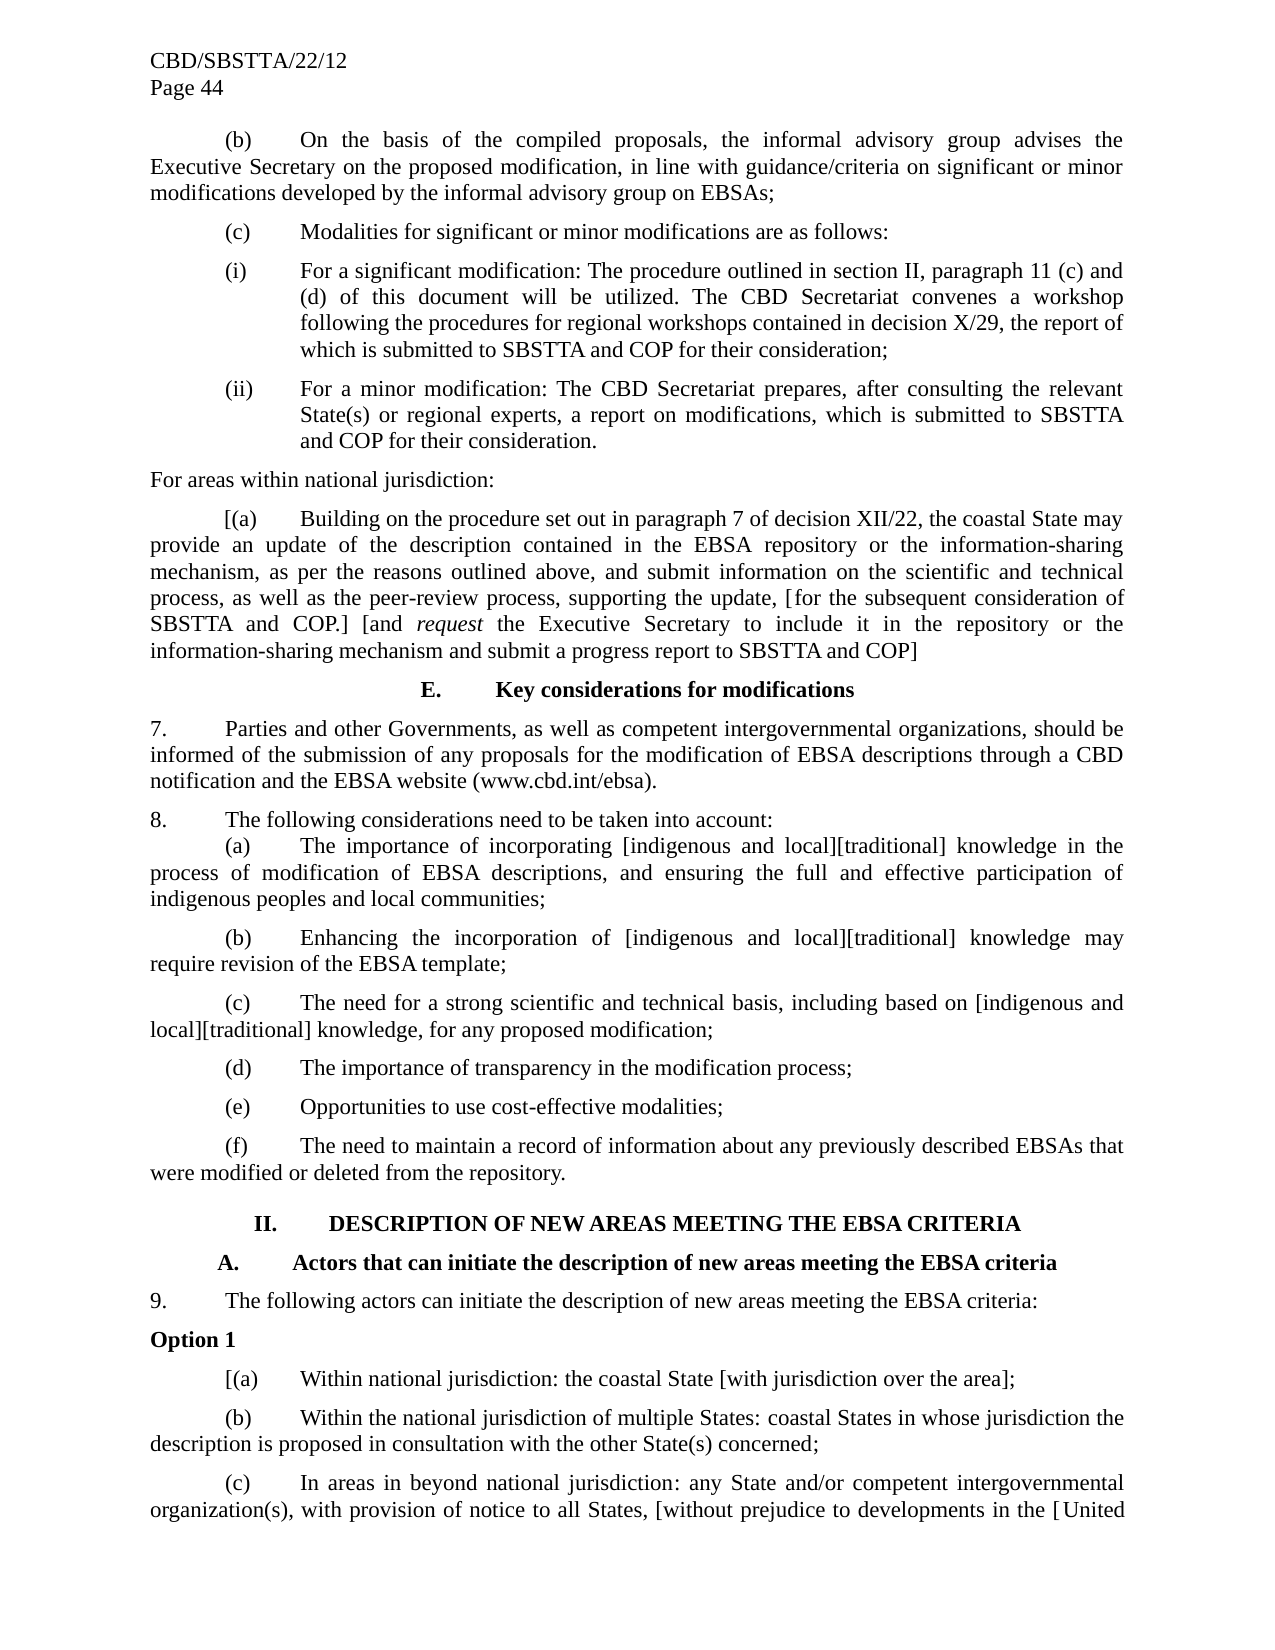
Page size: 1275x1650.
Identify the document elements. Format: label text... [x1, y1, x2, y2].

list The need for a strong scientific and technical basis, including based on [indigenous and local][traditional] knowledge, for any proposed modification; [150, 989, 1125, 1042]
text 8. The following considerations need to be taken into account: [150, 806, 1125, 832]
list The importance of transparency in the modification process; [150, 1054, 1125, 1081]
list Enhancing the incorporation of [indigenous and local][traditional] knowledge may require revision of the EBSA template; [150, 924, 1125, 977]
text E. Key considerations for modifications [150, 676, 1125, 702]
text (ii) For a minor modification: The CBD Secretariat prepares, after consulting the relevant State(s) or regional experts, a report on modifications, which is submitted to SBSTTA and COP for their consideration. [225, 375, 1125, 454]
text [(a) Building on the procedure set out in paragraph 7 of decision XII/22, the coastal State may provide an update of the description contained in the EBSA repository or the information-sharing mechanism, as per the reasons outlined above, and submit information on the scientific and technical process, as well as the peer-review process, supporting the update, [for the subsequent consideration of SBSTTA and COP.] [and request the Executive Secretary to include it in the repository or the information-sharing mechanism and submit a progress report to SBSTTA and COP] [150, 505, 1125, 663]
list Opportunities to use cost-effective modalities; [150, 1093, 1125, 1120]
list (b) Within the national jurisdiction of multiple States: coastal States in whose jurisdiction the description is proposed in consultation with the other State(s) concerned; [150, 1404, 1125, 1457]
list The importance of incorporating [indigenous and local][traditional] knowledge in the process of modification of EBSA descriptions, and ensuring the full and effective participation of indigenous peoples and local communities; [150, 832, 1125, 912]
text 9. The following actors can initiate the description of new areas meeting the EBSA criteria: [150, 1288, 1125, 1314]
list [(a) Within national jurisdiction: the coastal State [with jurisdiction over the area]; [150, 1365, 1125, 1392]
list The need to maintain a record of information about any previously described EBSAs that were modified or deleted from the repository. [150, 1132, 1125, 1185]
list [150, 1469, 1125, 1522]
text (c) Modalities for significant or minor modifications are as follows: [150, 218, 1125, 244]
text For areas within national jurisdiction: [150, 466, 1125, 493]
text (i) For a significant modification: The procedure outlined in section II, paragraph 11 (c) and (d) of this document will be utilized. The CBD Secretariat convenes a workshop following the procedures for regional workshops contained in decision X/29, the report of which is submitted to SBSTTA and COP for their consideration; [225, 257, 1125, 362]
text (b) On the basis of the compiled proposals, the informal advisory group advises the Executive Secretary on the proposed modification, in line with guidance/criteria on significant or minor modifications developed by the informal advisory group on EBSAs; [150, 126, 1125, 205]
text 7. Parties and other Governments, as well as competent intergovernmental organizations, should be informed of the submission of any proposals for the modification of EBSA descriptions through a CBD notification and the EBSA website (www.cbd.int/ebsa). [150, 714, 1125, 794]
text A. Actors that can initiate the description of new areas meeting the EBSA criteria [150, 1249, 1125, 1275]
subtitle II. DESCRIPTION OF NEW AREAS MEETING THE EBSA CRITERIA [150, 1210, 1125, 1236]
text Option 1 [150, 1326, 1125, 1353]
